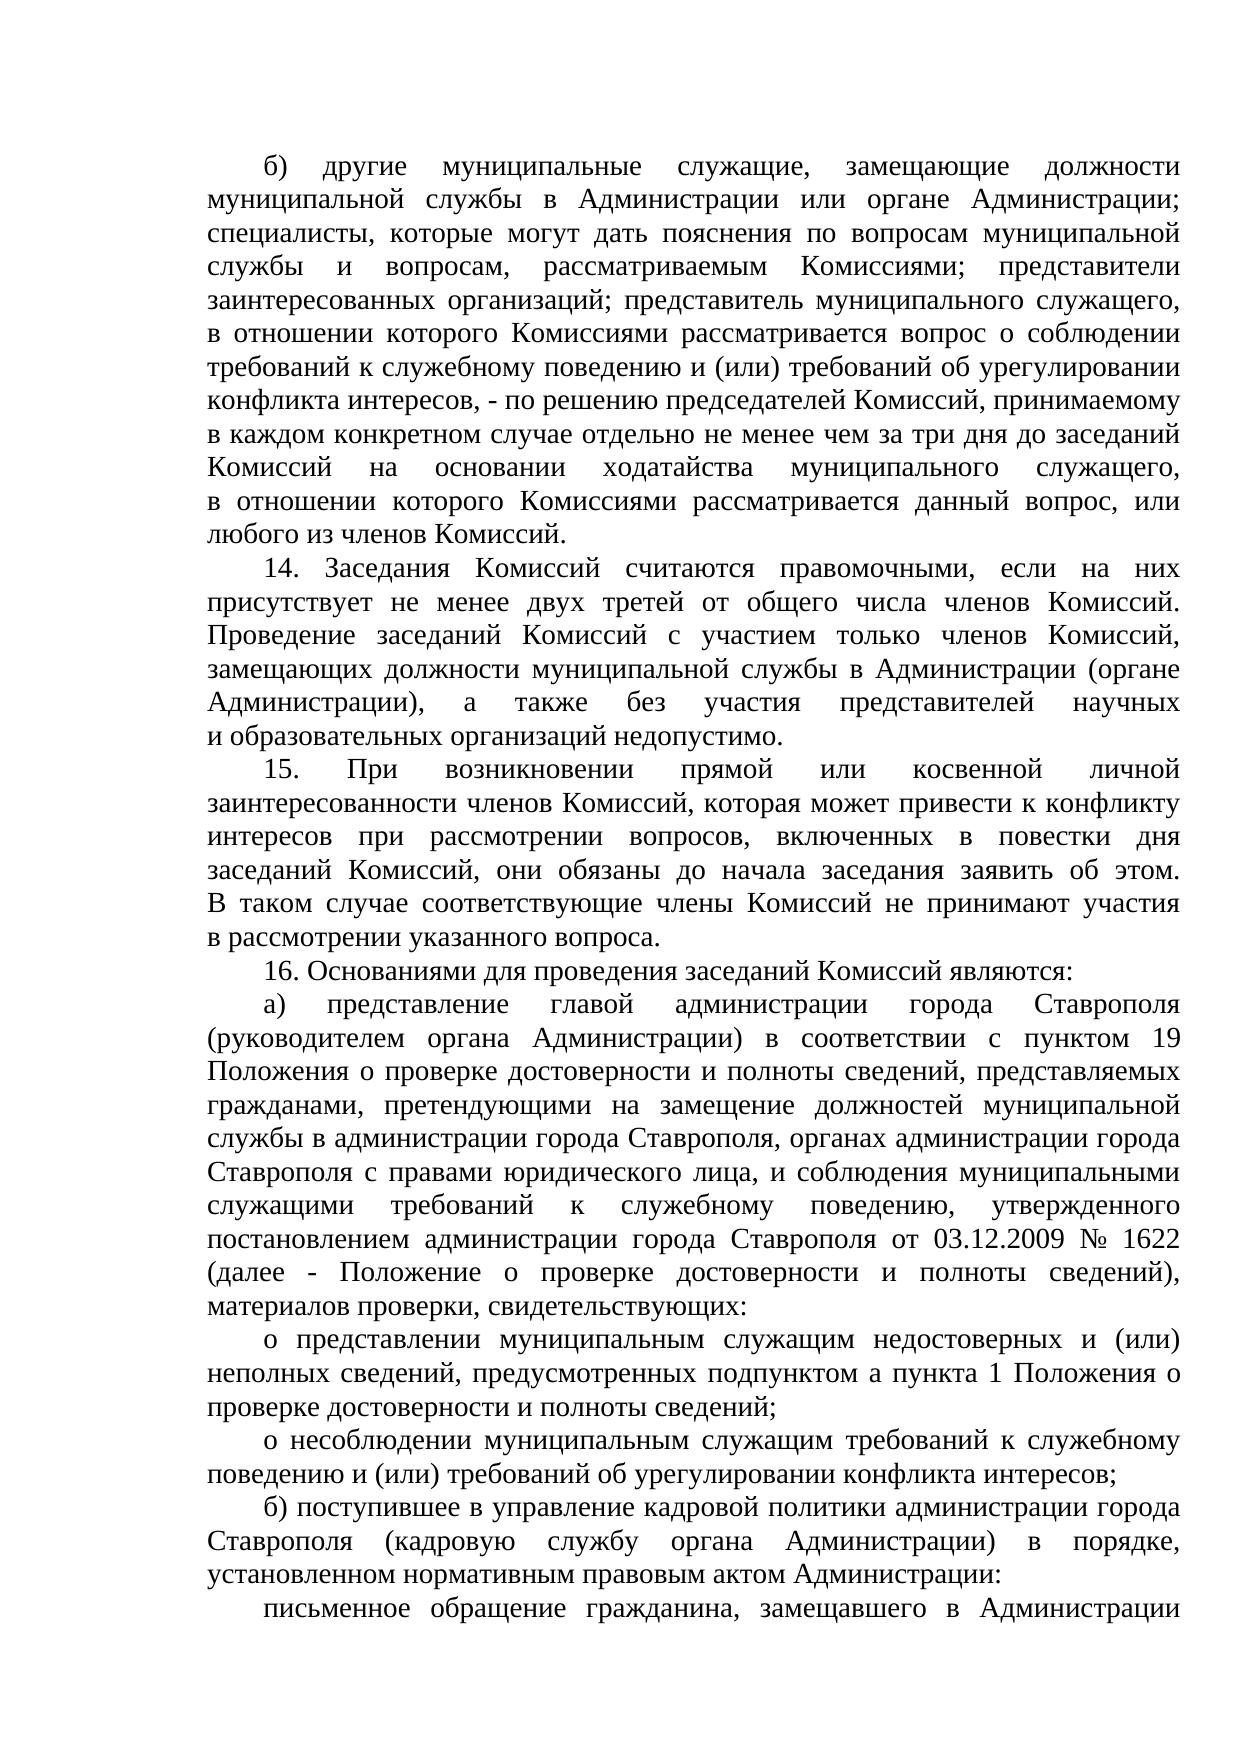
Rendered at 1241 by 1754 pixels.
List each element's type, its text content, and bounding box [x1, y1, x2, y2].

text о несоблюдении муниципальным служащим требований к служебному поведению и (или) требований об урегулировании конфликта интересов; [207, 1422, 1181, 1489]
text а) представление главой администрации города Ставрополя (руководителем органа Администрации) в соответствии с пунктом 19 Положения о проверке достоверности и полноты сведений, представляемых гражданами, претендующими на замещение должностей муниципальной службы в администрации города Ставрополя, органах администрации города Ставрополя с правами юридического лица, и соблюдения муниципальными служащими требований к служебному поведению, утвержденного постановлением администрации города Ставрополя от 03.12.2009 № 1622 (далее - Положение о проверке достоверности и полноты сведений), материалов проверки, свидетельствующих: [207, 986, 1181, 1322]
text 16. Основаниями для проведения заседаний Комиссий являются: [207, 953, 1181, 986]
text 15. При возникновении прямой или косвенной личной заинтересованности членов Комиссий, которая может привести к конфликту интересов при рассмотрении вопросов, включенных в повестки дня заседаний Комиссий, они обязаны до начала заседания заявить об этом. В таком случае соответствующие члены Комиссий не принимают участия в рассмотрении указанного вопроса. [207, 751, 1181, 953]
text о представлении муниципальным служащим недостоверных и (или) неполных сведений, предусмотренных подпунктом а пункта 1 Положения о проверке достоверности и полноты сведений; [207, 1322, 1181, 1422]
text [207, 1590, 1181, 1623]
text 14. Заседания Комиссий считаются правомочными, если на них присутствует не менее двух третей от общего числа членов Комиссий. Проведение заседаний Комиссий с участием только членов Комиссий, замещающих должности муниципальной службы в Администрации (органе Администрации), а также без участия представителей научных и образовательных организаций недопустимо. [207, 550, 1181, 751]
text б) поступившее в управление кадровой политики администрации города Ставрополя (кадровую службу органа Администрации) в порядке, установленном нормативным правовым актом Администрации: [207, 1489, 1181, 1590]
text б) другие муниципальные служащие, замещающие должности муниципальной службы в Администрации или органе Администрации; специалисты, которые могут дать пояснения по вопросам муниципальной службы и вопросам, рассматриваемым Комиссиями; представители заинтересованных организаций; представитель муниципального служащего, в отношении которого Комиссиями рассматривается вопрос о соблюдении требований к служебному поведению и (или) требований об урегулировании конфликта интересов, - по решению председателей Комиссий, принимаемому в каждом конкретном случае отдельно не менее чем за три дня до заседаний Комиссий на основании ходатайства муниципального служащего, в отношении которого Комиссиями рассматривается данный вопрос, или любого из членов Комиссий. [207, 148, 1181, 550]
